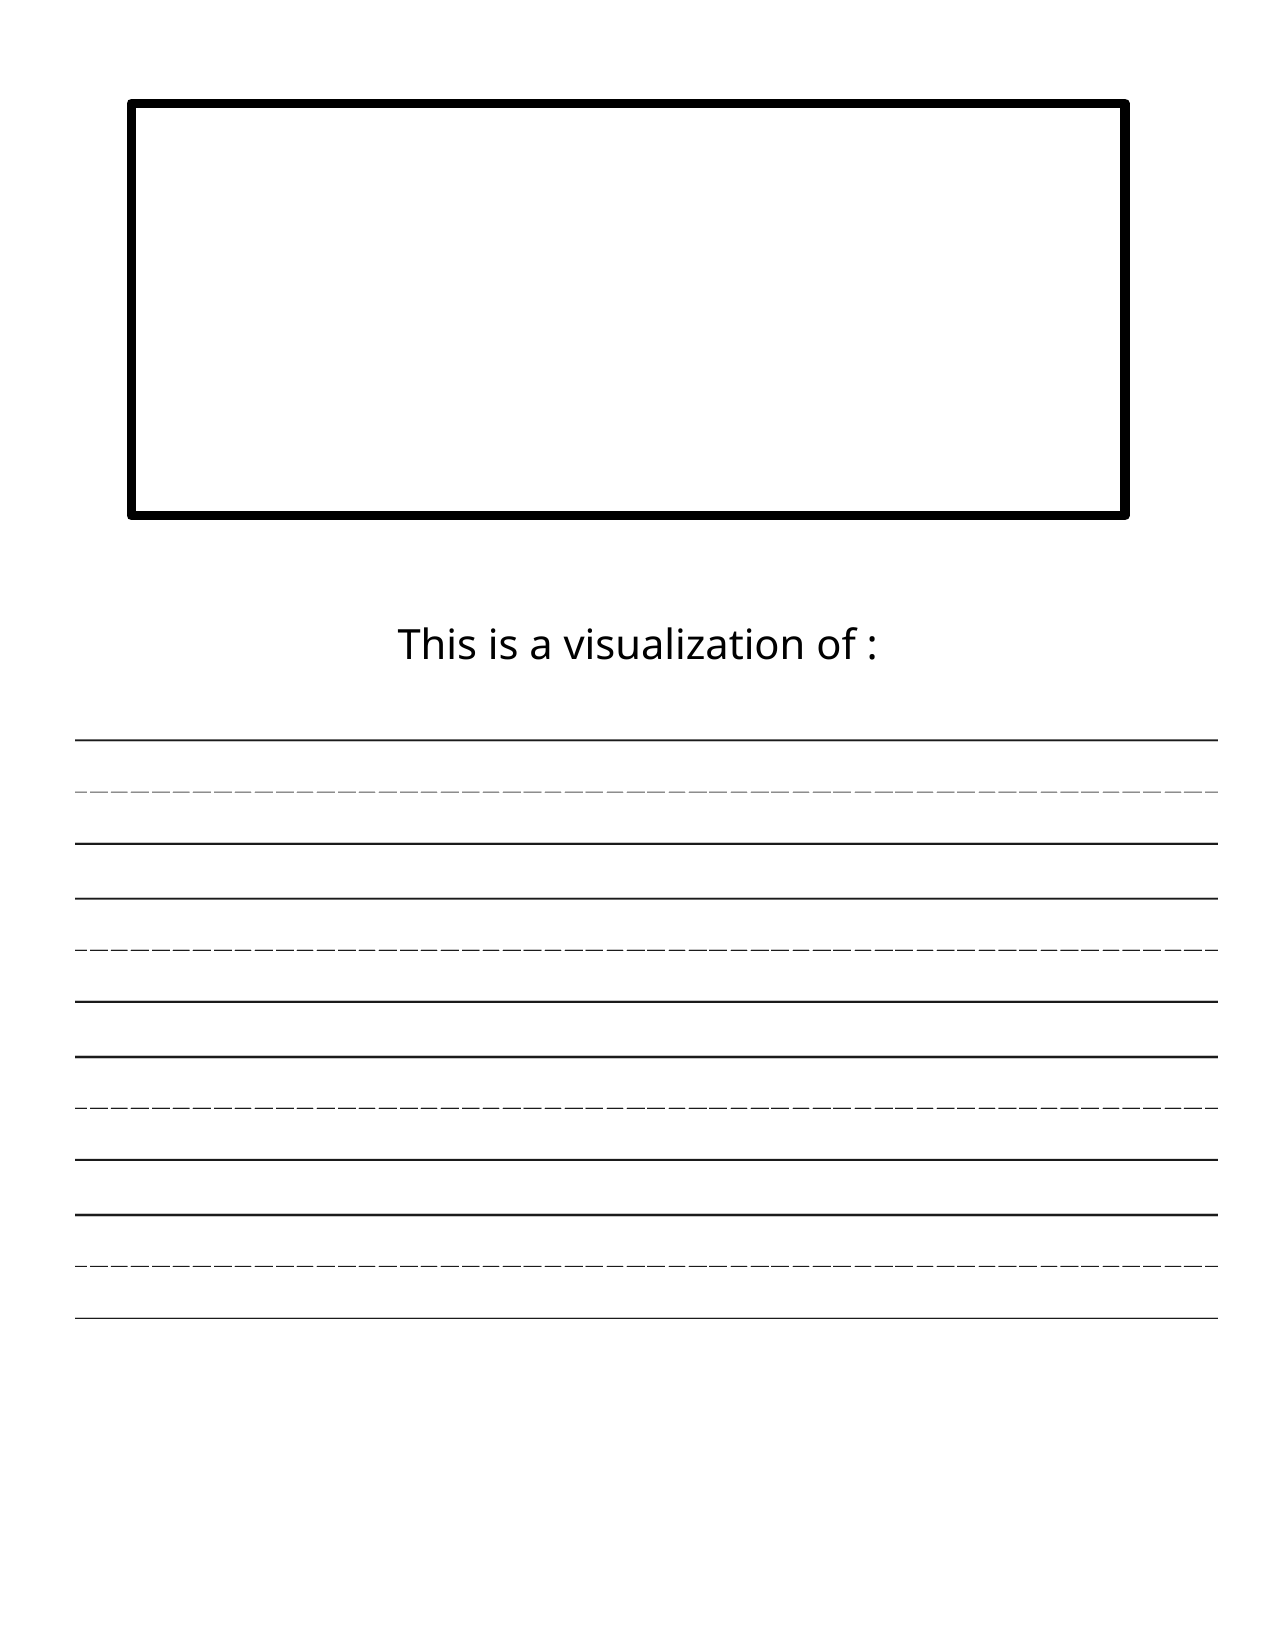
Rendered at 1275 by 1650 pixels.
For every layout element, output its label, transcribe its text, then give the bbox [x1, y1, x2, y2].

text This is a visualization of : [75, 615, 1200, 672]
